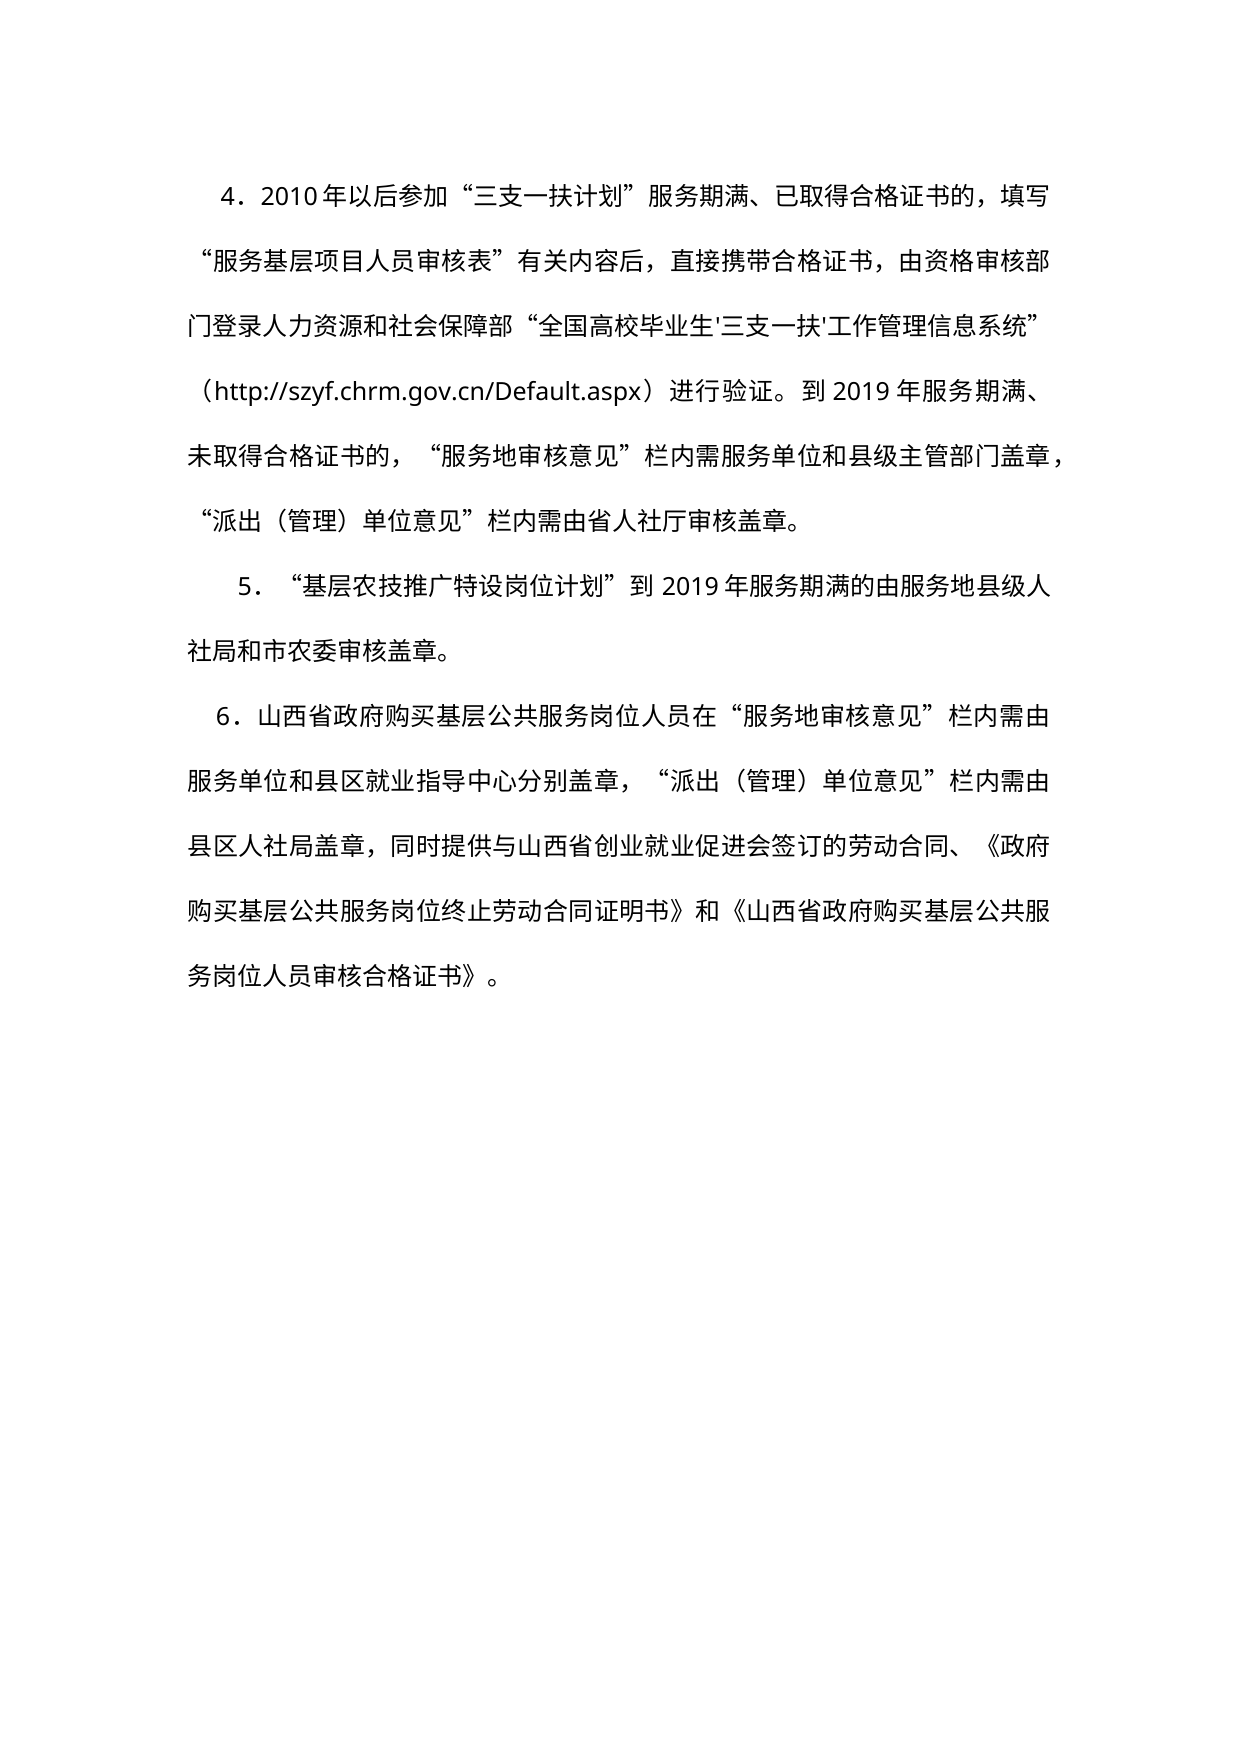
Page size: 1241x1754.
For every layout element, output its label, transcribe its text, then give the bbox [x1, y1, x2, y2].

text 4．2010年以后参加“三支一扶计划”服务期满、已取得合格证书的，填写“服务基层项目人员审核表”有关内容后，直接携带合格证书，由资格审核部门登录人力资源和社会保障部“全国高校毕业生'三支一扶'工作管理信息系统”（http://szyf.chrm.gov.cn/Default.aspx）进行验证。到2019年服务期满、未取得合格证书的，“服务地审核意见”栏内需服务单位和县级主管部门盖章，“派出（管理）单位意见”栏内需由省人社厅审核盖章。 [187, 162, 1053, 552]
text 6．山西省政府购买基层公共服务岗位人员在“服务地审核意见”栏内需由服务单位和县区就业指导中心分别盖章，“派出（管理）单位意见”栏内需由县区人社局盖章，同时提供与山西省创业就业促进会签订的劳动合同、《政府购买基层公共服务岗位终止劳动合同证明书》和《山西省政府购买基层公共服务岗位人员审核合格证书》。 [187, 682, 1053, 1007]
text 5．“基层农技推广特设岗位计划”到2019年服务期满的由服务地县级人社局和市农委审核盖章。 [187, 552, 1053, 682]
